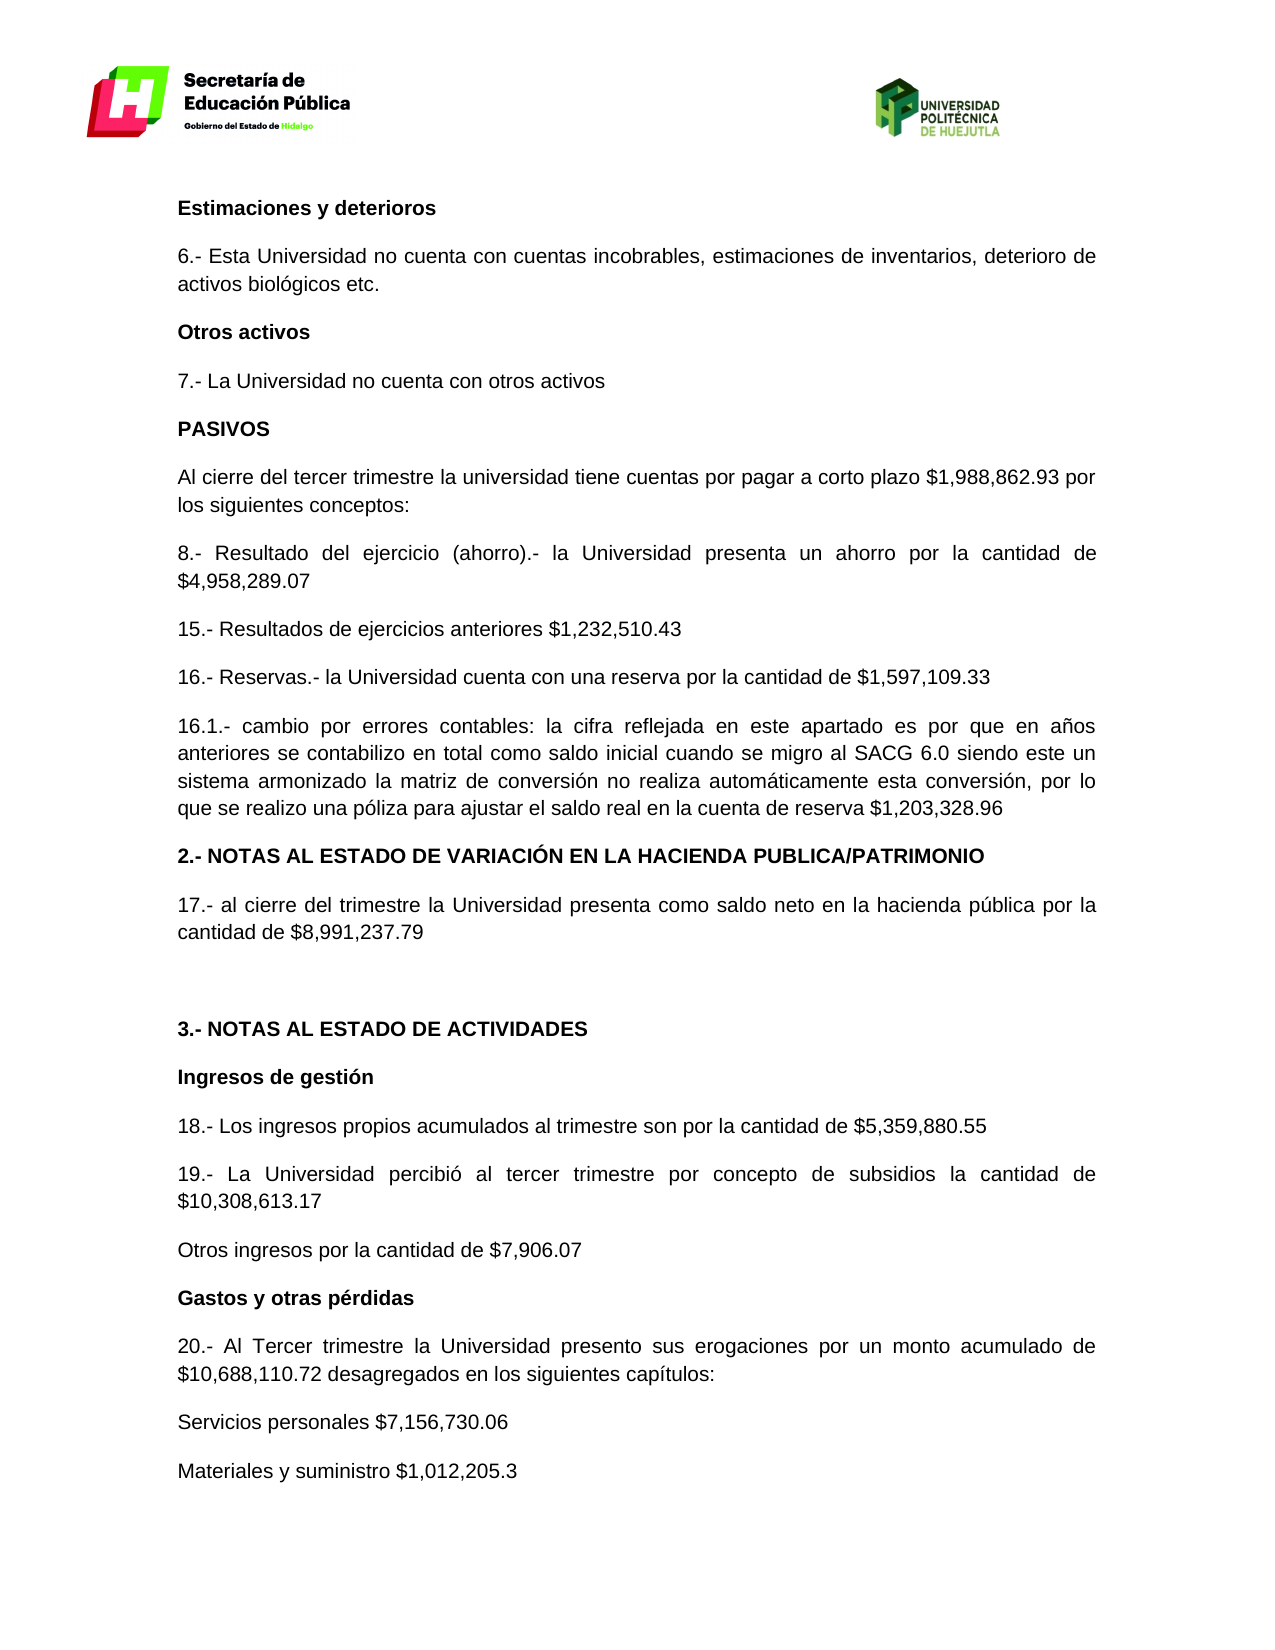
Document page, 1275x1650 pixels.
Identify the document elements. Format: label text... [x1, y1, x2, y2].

text 3.- NOTAS AL ESTADO DE ACTIVIDADES [177, 1017, 1098, 1041]
picture [77, 59, 359, 144]
text Gastos y otras pérdidas [177, 1286, 1098, 1310]
text 19.- La Universidad percibió al tercer trimestre por concepto de subsidios la cantidad de $10,308,613.17 [177, 1162, 1098, 1213]
text 7.- La Universidad no cuenta con otros activos [177, 368, 1098, 392]
picture [875, 73, 1002, 142]
text Otros ingresos por la cantidad de $7,906.07 [177, 1238, 1098, 1262]
text PASIVOS [177, 417, 1098, 441]
text 6.- Esta Universidad no cuenta con cuentas incobrables, estimaciones de inventarios, deterioro de activos biológicos etc. [177, 244, 1098, 296]
text Estimaciones y deterioros [177, 196, 1098, 220]
text 17.- al cierre del trimestre la Universidad presenta como saldo neto en la hacienda pública por la cantidad de $8,991,237.79 [177, 893, 1098, 944]
text Servicios personales $7,156,730.06 [177, 1410, 1098, 1434]
text 16.1.- cambio por errores contables: la cifra reflejada en este apartado es por que en años anteriores se contabilizo en total como saldo inicial cuando se migro al SACG 6.0 siendo este un sistema armonizado la matriz de conversión no realiza automáticamente esta conversión, por lo que se realizo una póliza para ajustar el saldo real en la cuenta de reserva $1,203,328.96 [177, 713, 1098, 820]
text Otros activos [177, 320, 1098, 344]
text 8.- Resultado del ejercicio (ahorro).- la Universidad presenta un ahorro por la cantidad de $4,958,289.07 [177, 541, 1098, 592]
text 20.- Al Tercer trimestre la Universidad presento sus erogaciones por un monto acumulado de $10,688,110.72 desagregados en los siguientes capítulos: [177, 1334, 1098, 1386]
text Al cierre del tercer trimestre la universidad tiene cuentas por pagar a corto plazo $1,988,862.93 por los siguientes conceptos: [177, 465, 1098, 517]
text 15.- Resultados de ejercicios anteriores $1,232,510.43 [177, 617, 1098, 641]
text Materiales y suministro $1,012,205.3 [177, 1458, 1098, 1482]
text 2.- NOTAS AL ESTADO DE VARIACIÓN EN LA HACIENDA PUBLICA/PATRIMONIO [177, 844, 1098, 868]
text 16.- Reservas.- la Universidad cuenta con una reserva por la cantidad de $1,597,109.33 [177, 665, 1098, 689]
text 18.- Los ingresos propios acumulados al trimestre son por la cantidad de $5,359,880.55 [177, 1113, 1098, 1137]
text Ingresos de gestión [177, 1065, 1098, 1089]
